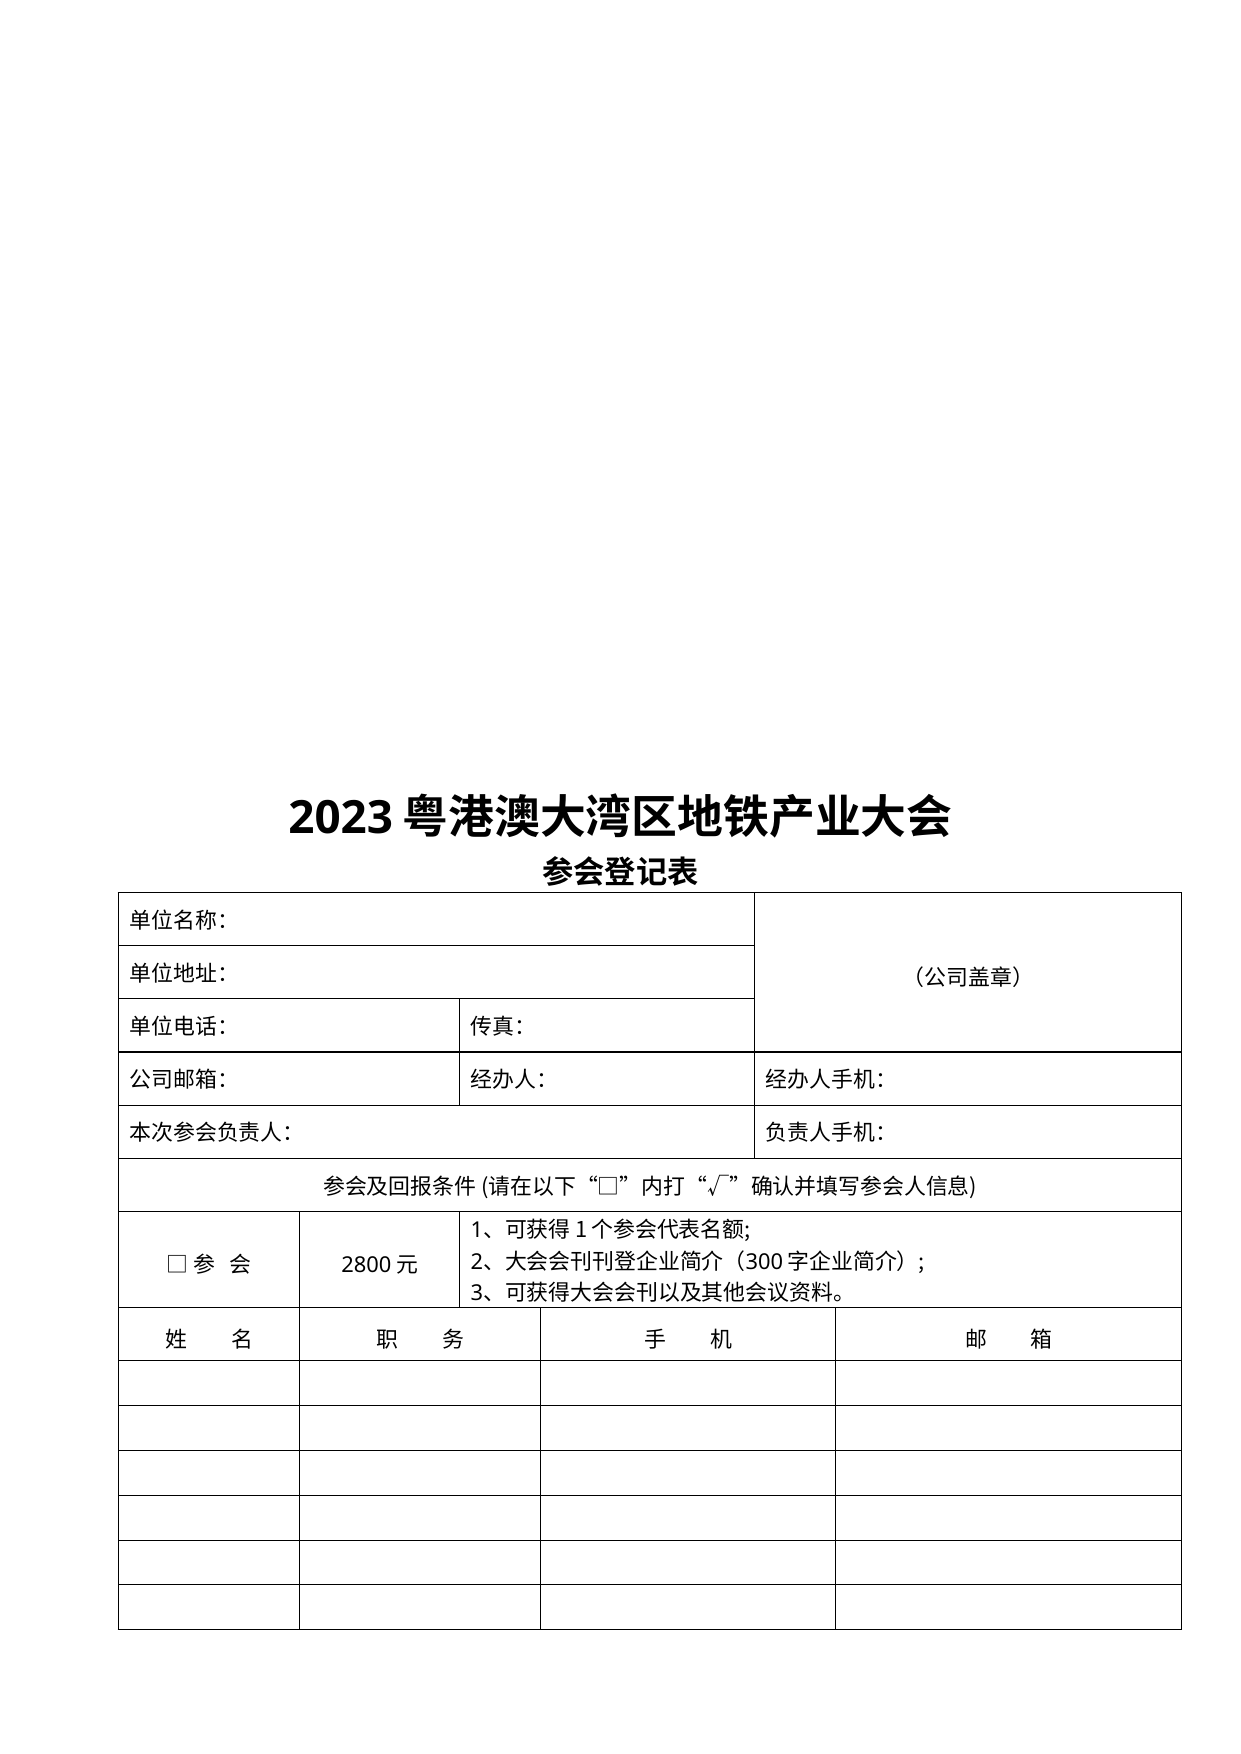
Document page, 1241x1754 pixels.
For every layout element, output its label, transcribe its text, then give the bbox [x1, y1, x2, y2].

table_cell [300, 1496, 540, 1539]
table_cell 单位电话： [119, 999, 459, 1051]
table_cell 公司邮箱： [119, 1053, 459, 1104]
table_cell 负责人手机： [755, 1106, 1181, 1158]
table_cell [119, 1361, 299, 1405]
table_header 单位名称： [119, 893, 754, 945]
table_cell 手 机 [541, 1308, 835, 1360]
table_cell [541, 1406, 835, 1450]
table_cell [119, 1406, 299, 1450]
table_cell [119, 1451, 299, 1495]
table_cell 职 务 [300, 1308, 540, 1360]
text 2023粤港澳大湾区地铁产业大会 参会登记表 [118, 780, 1122, 892]
table_cell [836, 1496, 1181, 1539]
table_cell 姓 名 [119, 1308, 299, 1360]
table_cell [836, 1541, 1181, 1584]
table_cell [300, 1541, 540, 1584]
table_cell [300, 1361, 540, 1405]
table_cell [836, 1406, 1181, 1450]
table_cell [541, 1541, 835, 1584]
table_cell 2800元 [300, 1212, 459, 1307]
table_cell [119, 1585, 299, 1629]
table_cell [300, 1406, 540, 1450]
table_cell □ 参 会 [119, 1212, 299, 1307]
table_cell [541, 1585, 835, 1629]
table_cell 经办人： [460, 1053, 754, 1104]
table_cell 单位地址： [119, 946, 754, 998]
table_cell [119, 1541, 299, 1584]
table_cell [119, 1496, 299, 1539]
table_cell [541, 1496, 835, 1539]
table_cell 邮 箱 [836, 1308, 1181, 1360]
table_cell [541, 1361, 835, 1405]
table_cell [836, 1451, 1181, 1495]
table_cell 本次参会负责人： [119, 1106, 754, 1158]
table_cell [836, 1585, 1181, 1629]
table_header （公司盖章） [755, 893, 1181, 1051]
table_cell 参会及回报条件 (请在以下“□”内打“√”确认并填写参会人信息) [119, 1159, 1181, 1211]
table_cell [541, 1451, 835, 1495]
table_cell 1、可获得1个参会代表名额; 2、大会会刊刊登企业简介（300字企业简介）; 3、可获得大会会刊以及其他会议资料。 [460, 1212, 1181, 1307]
table_cell [836, 1361, 1181, 1405]
table_cell 传真： [460, 999, 754, 1051]
table_cell [300, 1585, 540, 1629]
table_cell 经办人手机： [755, 1053, 1181, 1104]
table_cell [300, 1451, 540, 1495]
